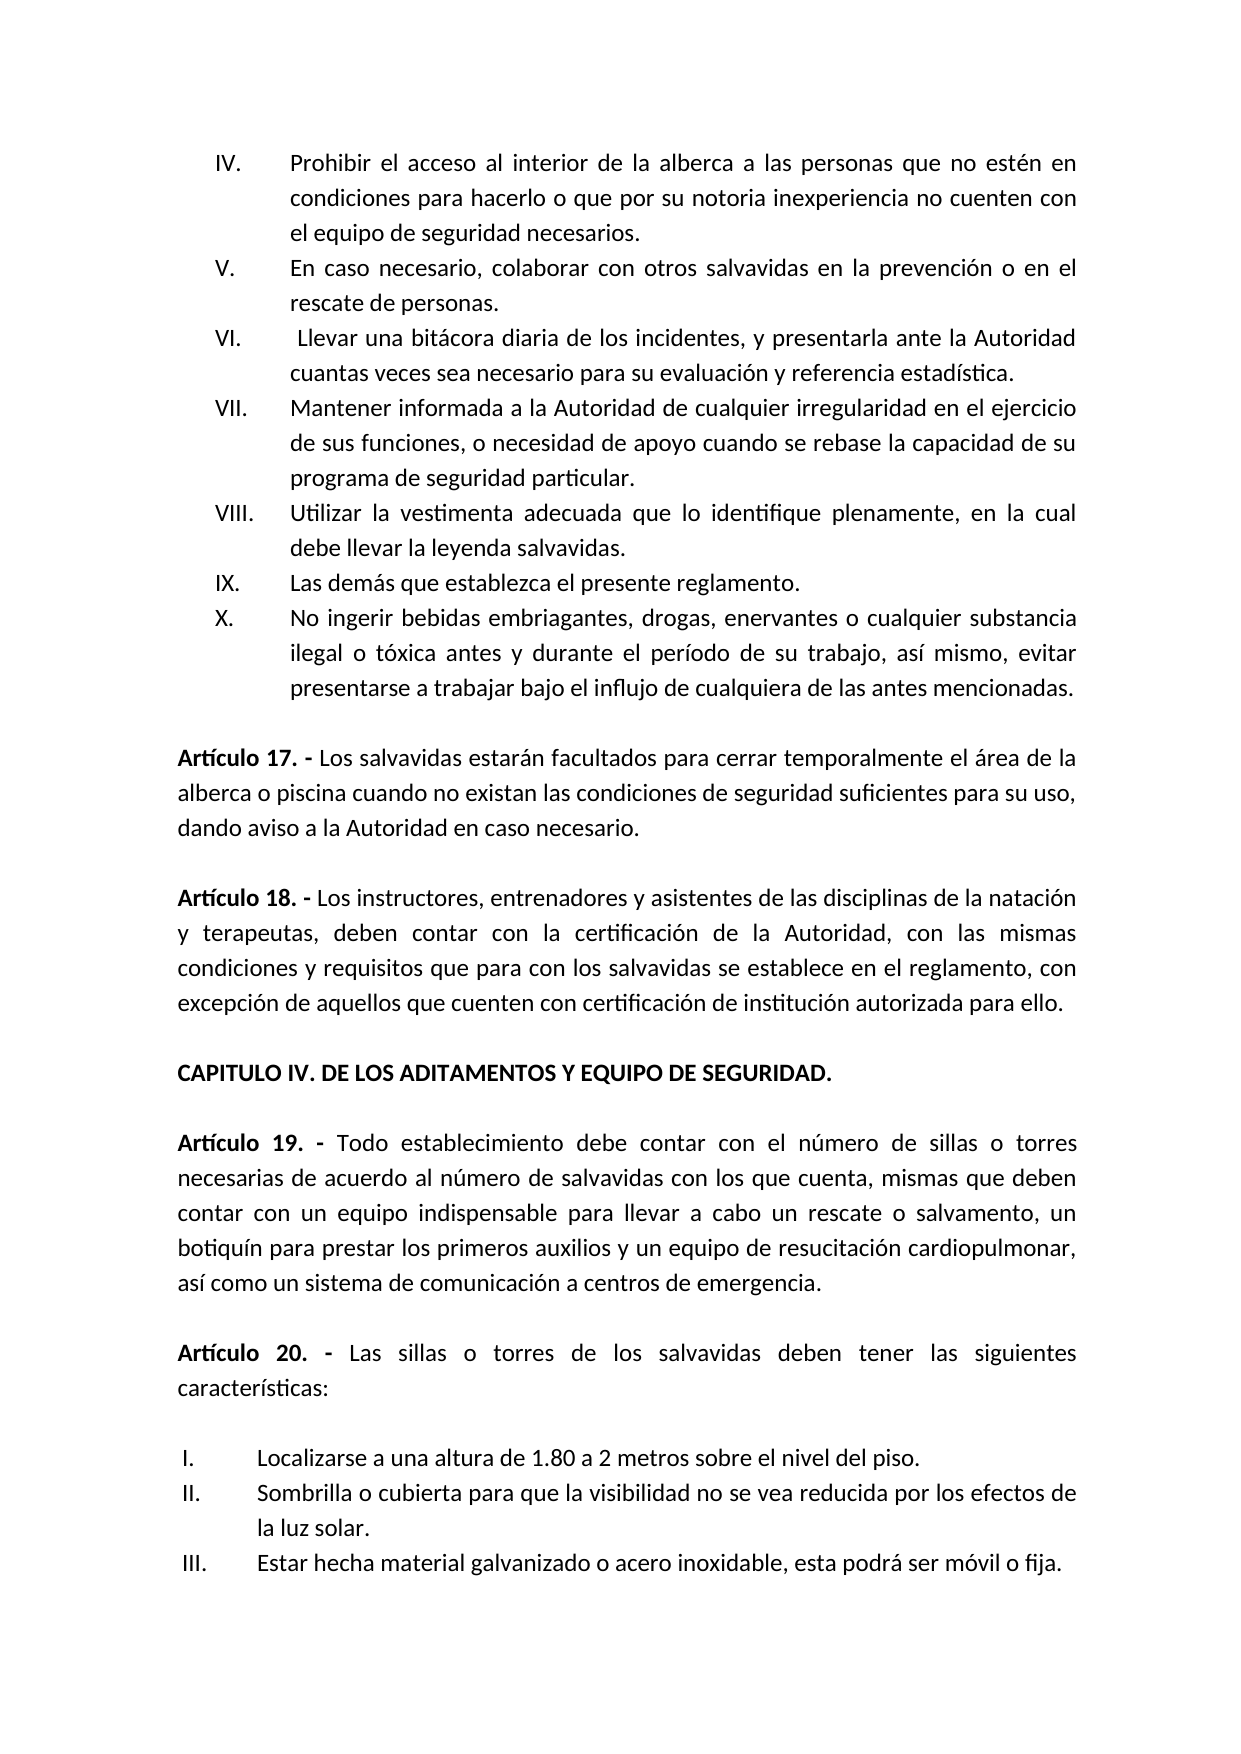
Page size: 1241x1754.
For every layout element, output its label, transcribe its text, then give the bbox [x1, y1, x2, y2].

list No ingerir bebidas embriagantes, drogas, enervantes o cualquier substancia ilegal o tóxica antes y durante el período de su trabajo, así mismo, evitar presentarse a trabajar bajo el influjo de cualquiera de las antes mencionadas. [215, 603, 1078, 703]
list CAPITULO IV. DE LOS ADITAMENTOS Y EQUIPO DE SEGURIDAD. [177, 1058, 1078, 1088]
list Las demás que establezca el presente reglamento. [215, 568, 1078, 598]
list Artículo 19. - Todo establecimiento debe contar con el número de sillas o torres necesarias de acuerdo al número de salvavidas con los que cuenta, mismas que deben contar con un equipo indispensable para llevar a cabo un rescate o salvamento, un botiquín para prestar los primeros auxilios y un equipo de resucitación cardiopulmonar, así como un sistema de comunicación a centros de emergencia. [177, 1128, 1078, 1298]
list Llevar una bitácora diaria de los incidentes, y presentarla ante la Autoridad cuantas veces sea necesario para su evaluación y referencia estadística. [215, 323, 1078, 388]
list Artículo 18. - Los instructores, entrenadores y asistentes de las disciplinas de la natación y terapeutas, deben contar con la certificación de la Autoridad, con las mismas condiciones y requisitos que para con los salvavidas se establece en el reglamento, con excepción de aquellos que cuenten con certificación de institución autorizada para ello. [177, 883, 1078, 1018]
list Mantener informada a la Autoridad de cualquier irregularidad en el ejercicio de sus funciones, o necesidad de apoyo cuando se rebase la capacidad de su programa de seguridad particular. [215, 393, 1078, 493]
list Localizarse a una altura de 1.80 a 2 metros sobre el nivel del piso. [182, 1443, 1078, 1473]
list Artículo 17. - Los salvavidas estarán facultados para cerrar temporalmente el área de la alberca o piscina cuando no existan las condiciones de seguridad suficientes para su uso, dando aviso a la Autoridad en caso necesario. [177, 743, 1078, 843]
list En caso necesario, colaborar con otros salvavidas en la prevención o en el rescate de personas. [215, 253, 1078, 318]
list Estar hecha material galvanizado o acero inoxidable, esta podrá ser móvil o fija. [182, 1548, 1078, 1578]
list Sombrilla o cubierta para que la visibilidad no se vea reducida por los efectos de la luz solar. [182, 1478, 1078, 1543]
list Artículo 20. - Las sillas o torres de los salvavidas deben tener las siguientes características: [177, 1338, 1078, 1403]
list Utilizar la vestimenta adecuada que lo identifique plenamente, en la cual debe llevar la leyenda salvavidas. [215, 498, 1078, 563]
list Prohibir el acceso al interior de la alberca a las personas que no estén en condiciones para hacerlo o que por su notoria inexperiencia no cuenten con el equipo de seguridad necesarios. [215, 148, 1078, 248]
